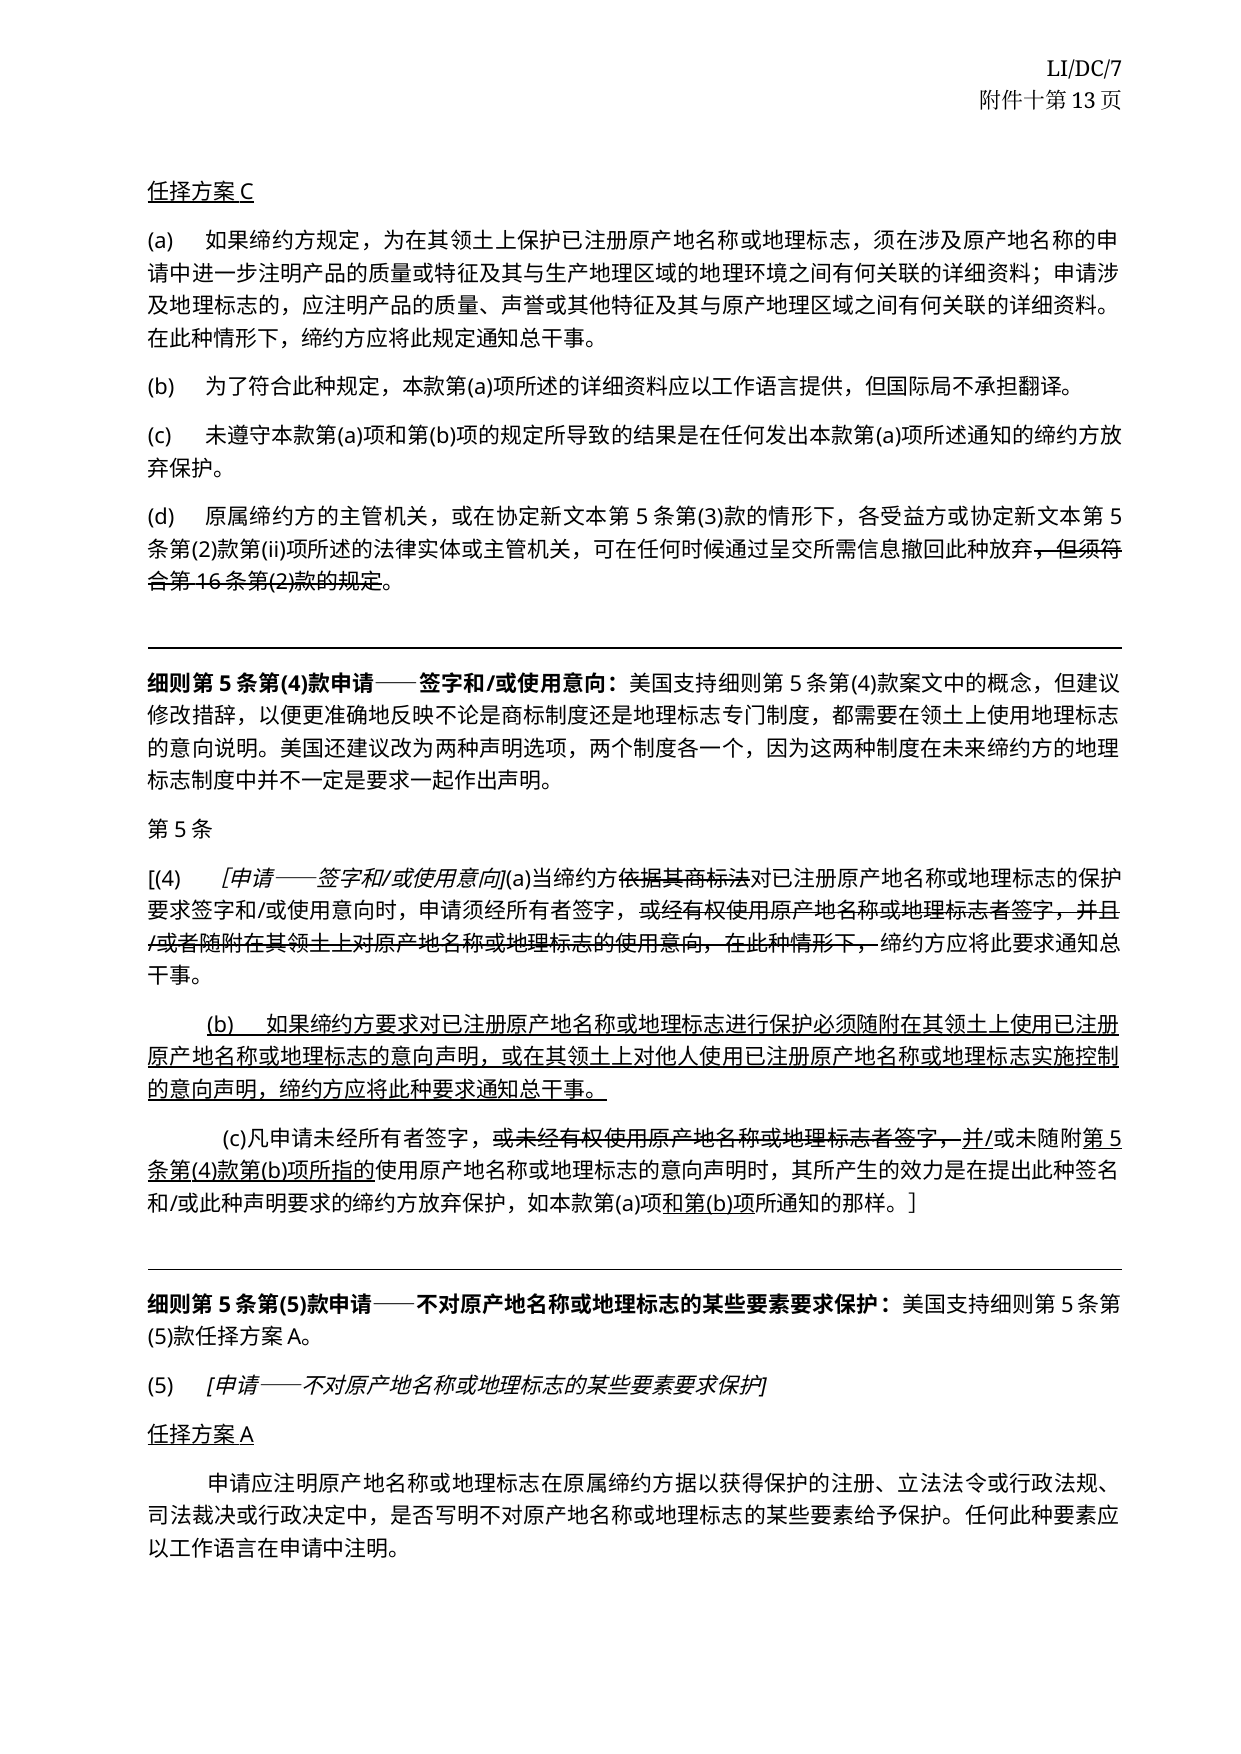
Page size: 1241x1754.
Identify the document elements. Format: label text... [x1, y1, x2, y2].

text (a) 如果缔约方规定，为在其领土上保护已注册原产地名称或地理标志，须在涉及原产地名称的申请中进一步注明产品的质量或特征及其与生产地理区域的地理环境之间有何关联的详细资料；申请涉及地理标志的，应注明产品的质量、声誉或其他特征及其与原产地理区域之间有何关联的详细资料。在此种情形下，缔约方应将此规定通知总干事。 [148, 223, 1122, 353]
text (b) 如果缔约方要求对已注册原产地名称或地理标志进行保护必须随附在其领土上使用已注册原产地名称或地理标志的意向声明，或在其领土上对他人使用已注册原产地名称或地理标志实施控制的意向声明，缔约方应将此种要求通知总干事。 [148, 1006, 1122, 1104]
text 第5条 [148, 811, 1122, 844]
text (5) [申请——不对原产地名称或地理标志的某些要素要求保护] [148, 1368, 1122, 1400]
text 任择方案C [148, 174, 1122, 207]
text (b) 为了符合此种规定，本款第(a)项所述的详细资料应以工作语言提供，但国际局不承担翻译。 [148, 369, 1122, 402]
text (c)凡申请未经所有者签字，或未经有权使用原产地名称或地理标志者签字，并/或未随附第5条第(4)款第(b)项所指的使用原产地名称或地理标志的意向声明时，其所产生的效力是在提出此种签名和/或此种声明要求的缔约方放弃保护，如本款第(a)项和第(b)项所通知的那样。］ [148, 1120, 1122, 1218]
text 申请应注明原产地名称或地理标志在原属缔约方据以获得保护的注册、立法法令或行政法规、司法裁决或行政决定中，是否写明不对原产地名称或地理标志的某些要素给予保护。任何此种要素应以工作语言在申请中注明。 [148, 1465, 1122, 1563]
text (c) 未遵守本款第(a)项和第(b)项的规定所导致的结果是在任何发出本款第(a)项所述通知的缔约方放弃保护。 [148, 418, 1122, 483]
text (d) 原属缔约方的主管机关，或在协定新文本第5条第(3)款的情形下，各受益方或协定新文本第5条第(2)款第(ii)项所述的法律实体或主管机关，可在任何时候通过呈交所需信息撤回此种放弃，但须符合第16条第(2)款的规定。 [148, 499, 1122, 597]
text 细则第5条第(5)款申请——不对原产地名称或地理标志的某些要素要求保护：美国支持细则第5条第(5)款任择方案A。 [148, 1286, 1122, 1351]
text 任择方案A [148, 1416, 1122, 1449]
text [(4) ［申请——签字和/或使用意向](a)当缔约方依据其商标法对已注册原产地名称或地理标志的保护要求签字和/或使用意向时，申请须经所有者签字，或经有权使用原产地名称或地理标志者签字，并且/或者随附在其领土上对原产地名称或地理标志的使用意向，在此种情形下，缔约方应将此要求通知总干事。 [148, 860, 1122, 990]
text 细则第5条第(4)款申请——签字和/或使用意向：美国支持细则第5条第(4)款案文中的概念，但建议修改措辞，以便更准确地反映不论是商标制度还是地理标志专门制度，都需要在领土上使用地理标志的意向说明。美国还建议改为两种声明选项，两个制度各一个，因为这两种制度在未来缔约方的地理标志制度中并不一定是要求一起作出声明。 [148, 665, 1122, 795]
